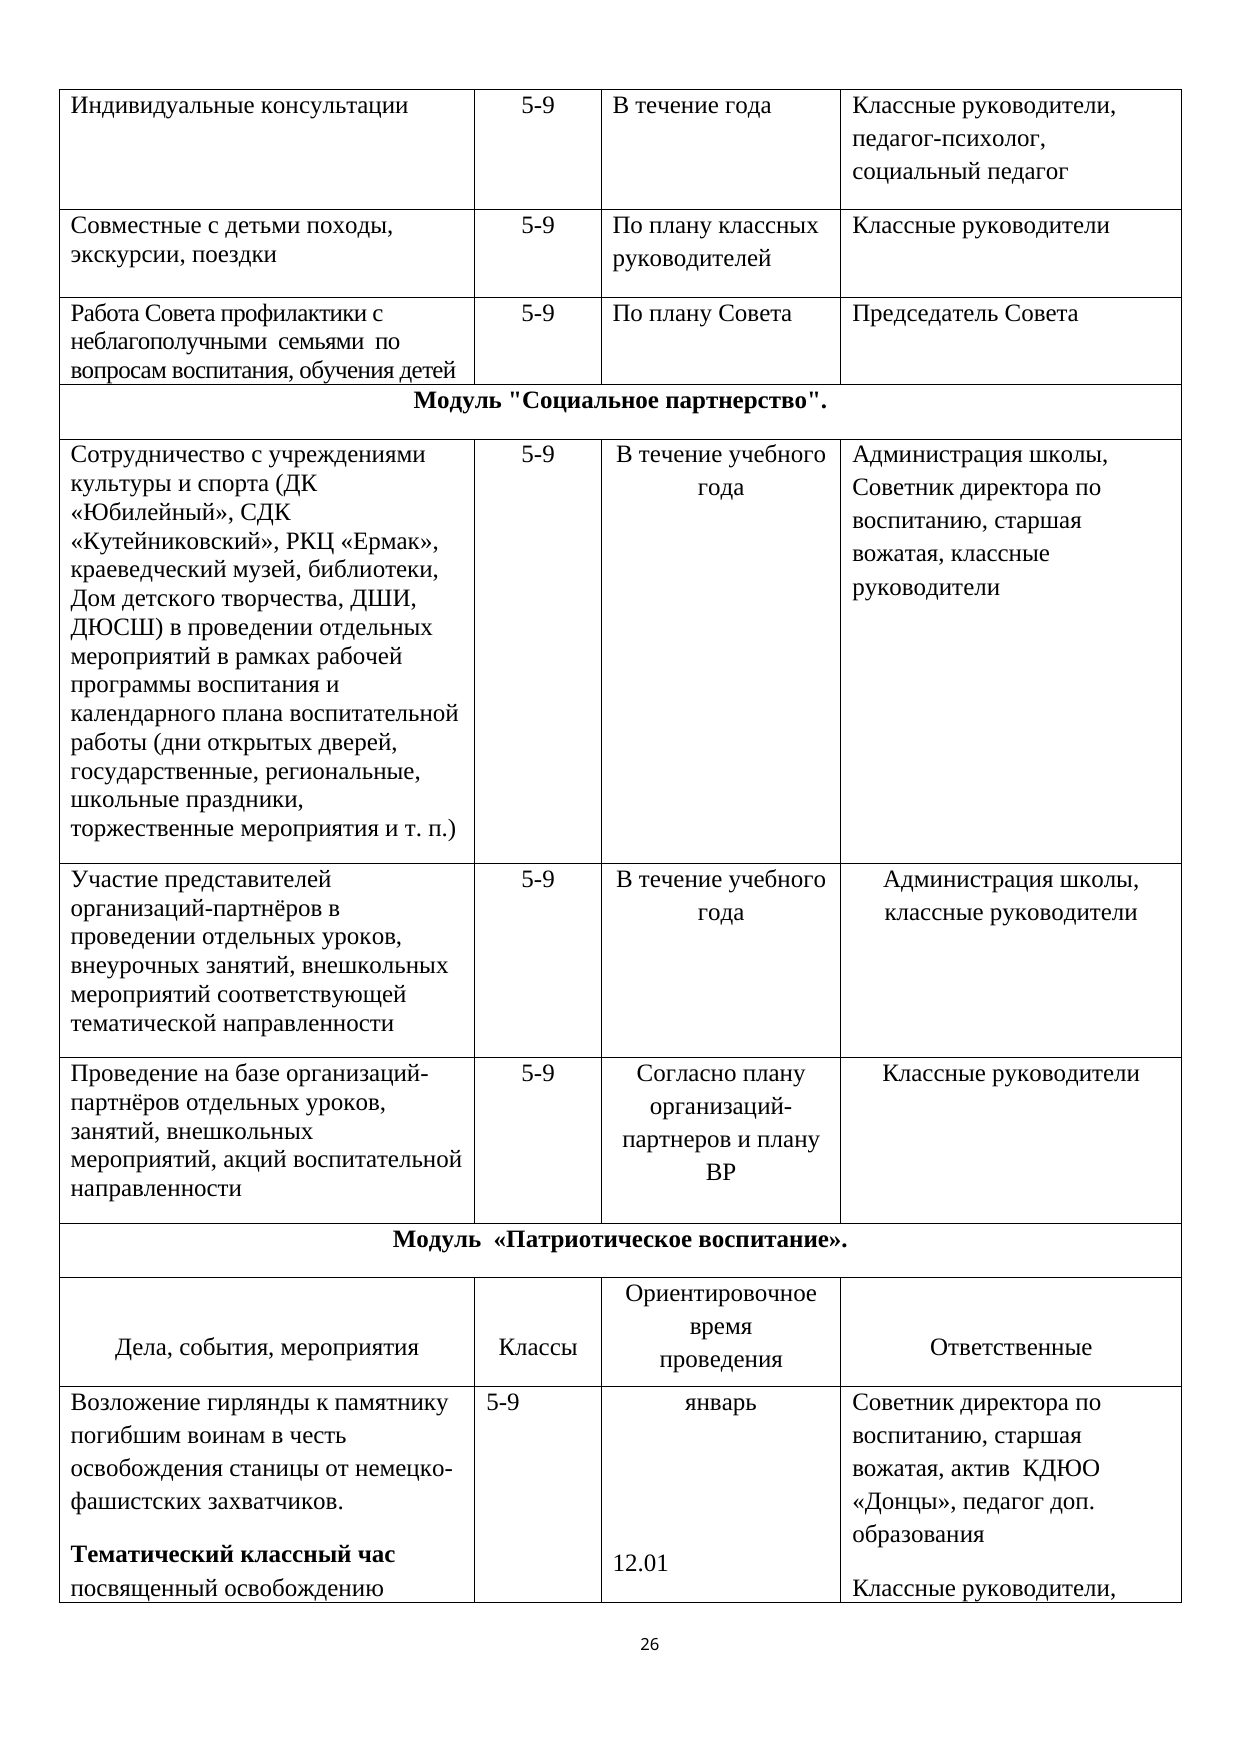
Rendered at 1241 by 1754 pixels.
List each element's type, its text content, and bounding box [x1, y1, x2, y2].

table_cell 5-9 [475, 1058, 601, 1223]
table_cell Согласно плану организаций-партнеров и плану ВР [602, 1058, 840, 1223]
table_cell Администрация школы, классные руководители [841, 864, 1181, 1057]
table_cell В течение учебного года [602, 440, 840, 863]
table_cell 5-9 [475, 864, 601, 1057]
table_cell 5-9 [475, 210, 601, 297]
table_cell Классные руководители, педагог-психолог, социальный педагог [841, 90, 1181, 209]
table_cell Классные руководители [841, 1058, 1181, 1223]
table_cell В течение учебного года [602, 864, 840, 1057]
table_cell Индивидуальные консультации [60, 90, 474, 209]
table_cell 5-9 [475, 1387, 601, 1602]
table_cell Ориентировочное время проведения [602, 1278, 840, 1386]
table_cell январь 12.01 [602, 1387, 840, 1602]
table_cell 5-9 [475, 298, 601, 384]
table_cell Дела, события, мероприятия [60, 1278, 474, 1386]
table_cell Модуль "Социальное партнерство". [60, 385, 1181, 438]
table_cell Участие представителей организаций-партнёров в проведении отдельных уроков, внеурочных занятий, внешкольных мероприятий соответствующей тематической направленности [60, 864, 474, 1057]
table_cell Администрация школы, Советник директора по воспитанию, старшая вожатая, классные руководители [841, 440, 1181, 863]
table_cell По плану классных руководителей [602, 210, 840, 297]
table_cell Классы [475, 1278, 601, 1386]
table_cell Работа Совета профилактики с неблагополучными семьями по вопросам воспитания, обучения детей [60, 298, 474, 384]
table_cell 5-9 [475, 90, 601, 209]
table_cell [841, 1387, 1181, 1602]
table_cell Председатель Совета [841, 298, 1181, 384]
table_cell Модуль «Патриотическое воспитание». [60, 1224, 1181, 1277]
table_cell 5-9 [475, 440, 601, 863]
table_cell Совместные с детьми походы, экскурсии, поездки [60, 210, 474, 297]
table_cell Сотрудничество с учреждениями культуры и спорта (ДК «Юбилейный», СДК «Кутейниковский», РКЦ «Ермак», краеведческий музей, библиотеки, Дом детского творчества, ДШИ, ДЮСШ) в проведении отдельных мероприятий в рамках рабочей программы воспитания и календарного плана воспитательной работы (дни открытых дверей, государственные, региональные, школьные праздники, торжественные мероприятия и т. п.) [60, 440, 474, 863]
table_cell Ответственные [841, 1278, 1181, 1386]
table_cell Проведение на базе организаций-партнёров отдельных уроков, занятий, внешкольных мероприятий, акций воспитательной направленности [60, 1058, 474, 1223]
table_cell Классные руководители [841, 210, 1181, 297]
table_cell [60, 1387, 474, 1602]
table_cell По плану Совета [602, 298, 840, 384]
table_cell В течение года [602, 90, 840, 209]
